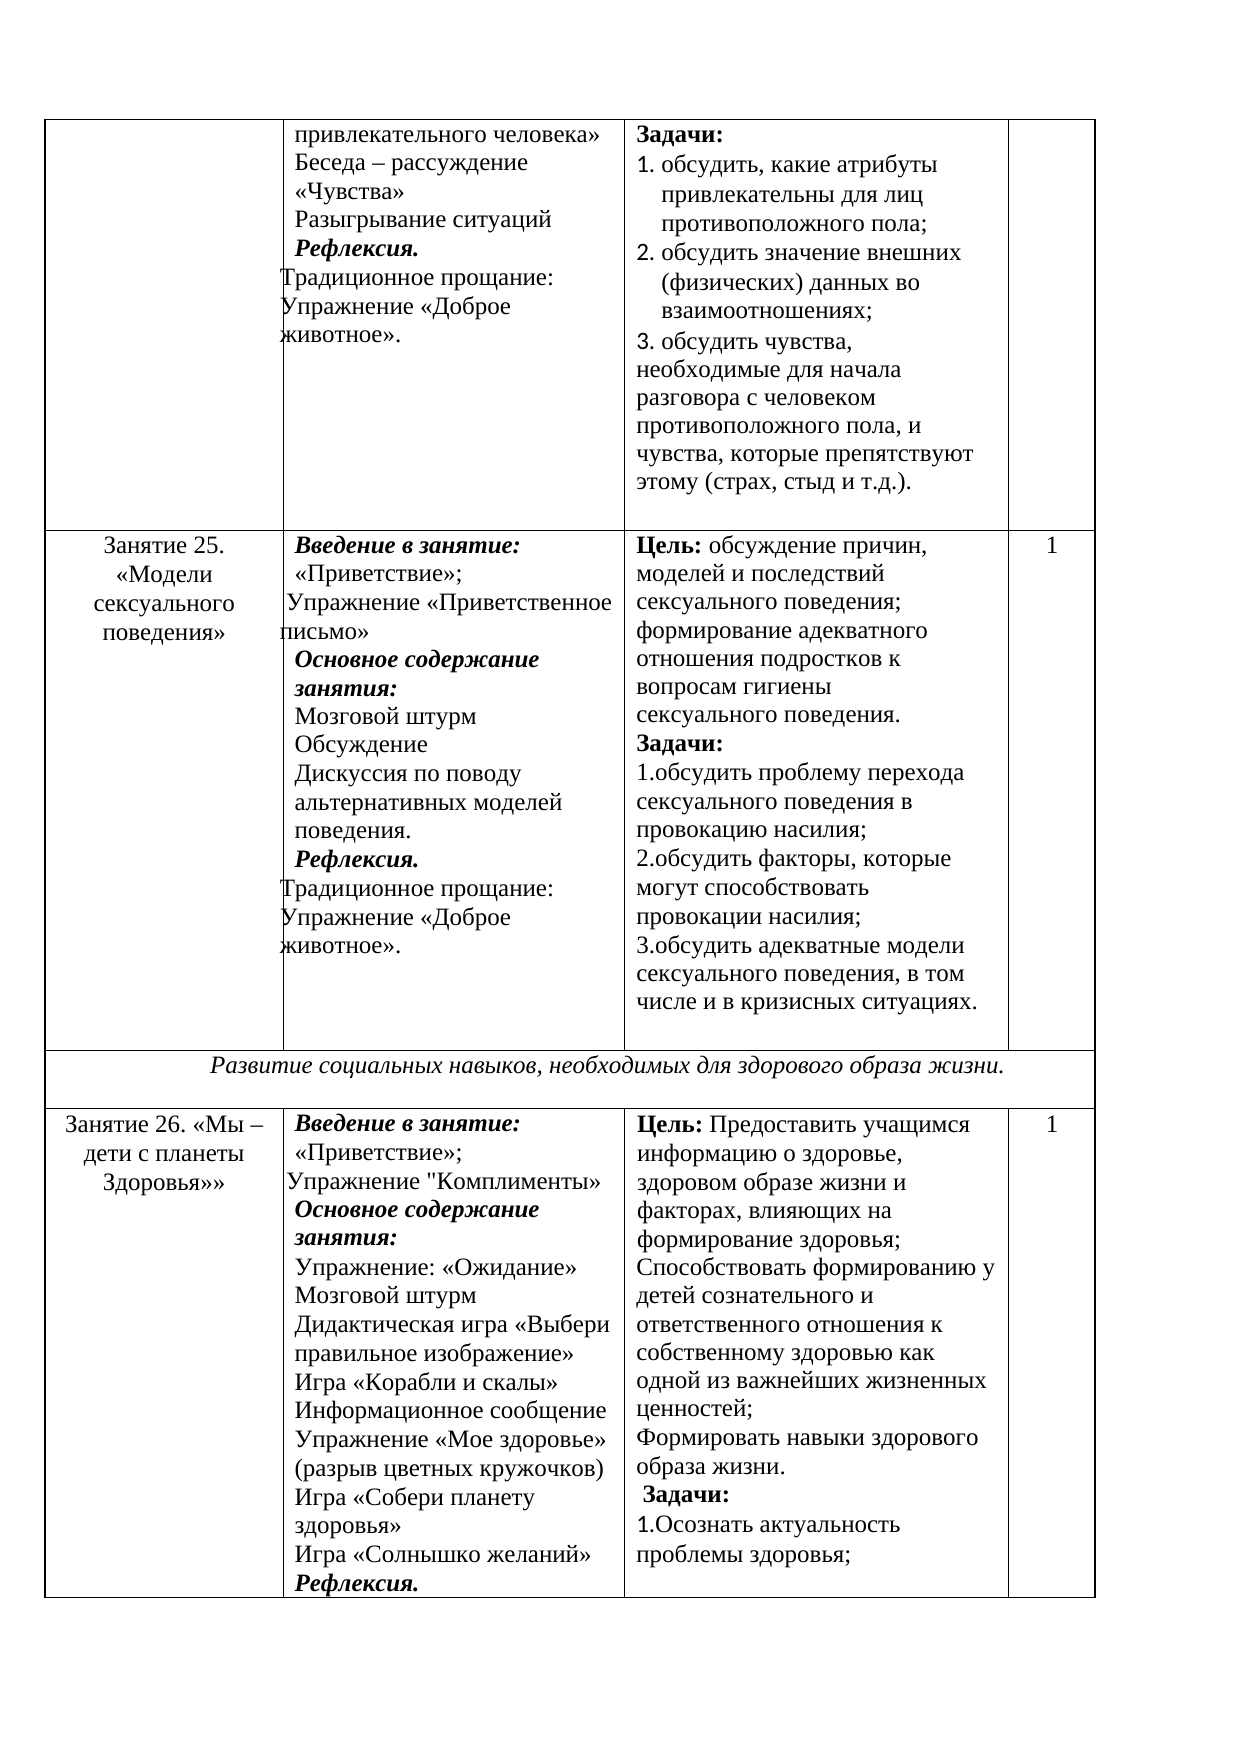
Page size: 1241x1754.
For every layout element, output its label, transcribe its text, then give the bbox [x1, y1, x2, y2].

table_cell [284, 1109, 624, 1597]
table_cell Занятие 25. «Модели сексуального поведения» [46, 531, 283, 1049]
table_cell Развитие социальных навыков, необходимых для здорового образа жизни. [46, 1051, 1094, 1108]
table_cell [46, 120, 283, 529]
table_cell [625, 1109, 1008, 1597]
table_cell Цель: обсуждение причин, моделей и последствий сексуального поведения; формирование адекватного отношения подростков к вопросам гигиены сексуального поведения. Задачи: 1.обсудить проблему перехода сексуального поведения в провокацию насилия; 2.обсудить факторы, которые могут способствовать провокации насилия; 3.обсудить адекватные модели сексуального поведения, в том числе и в кризисных ситуациях. [625, 531, 1008, 1049]
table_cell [284, 120, 624, 529]
table_cell 1 [1009, 531, 1094, 1049]
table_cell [625, 120, 1008, 529]
table_cell 1 [1009, 120, 1094, 529]
table_cell 1 [1009, 1109, 1094, 1597]
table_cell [46, 1109, 283, 1597]
table_cell Введение в занятие: «Приветствие»; Упражнение «Приветственное письмо» Основное содержание занятия: Мозговой штурм Обсуждение Дискуссия по поводу альтернативных моделей поведения. Рефлексия. Традиционное прощание: Упражнение «Доброе животное». [284, 531, 624, 1049]
